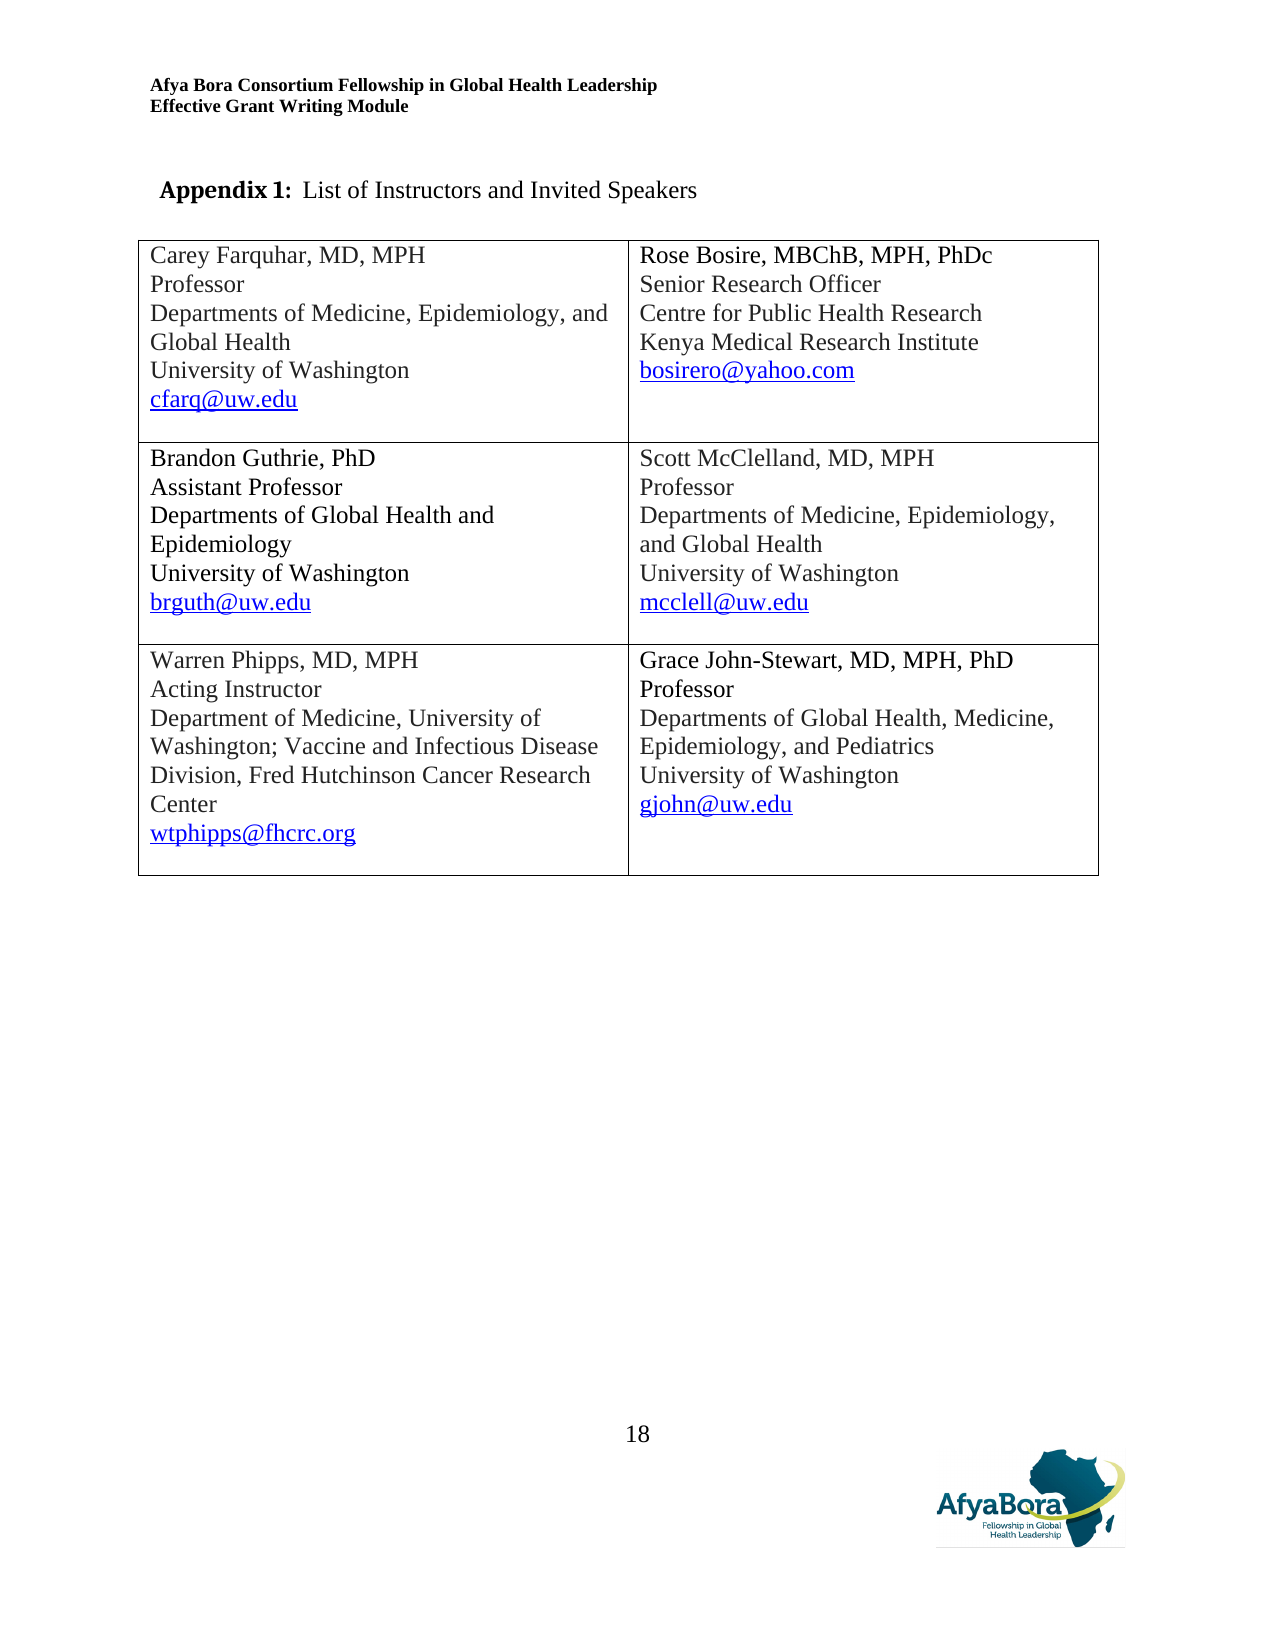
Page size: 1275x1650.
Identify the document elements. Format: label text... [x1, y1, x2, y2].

table_cell Brandon Guthrie, PhD Assistant Professor Departments of Global Health and Epidemiology University of Washington brguth@uw.edu [139, 443, 628, 644]
picture [936, 1448, 1125, 1548]
table_header Rose Bosire, MBChB, MPH, PhDc Senior Research Officer Centre for Public Health Research Kenya Medical Research Institute bosirero@yahoo.com [629, 241, 1098, 442]
subtitle Appendix 1: List of Instructors and Invited Speakers [150, 175, 1125, 204]
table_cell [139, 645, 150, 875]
table_cell Scott McClelland, MD, MPH Professor Departments of Medicine, Epidemiology, and Global Health University of Washington mcclell@uw.edu [629, 443, 1098, 644]
table_cell Grace John-Stewart, MD, MPH, PhD Professor Departments of Global Health, Medicine, Epidemiology, and Pediatrics University of Washington gjohn@uw.edu [629, 645, 1098, 875]
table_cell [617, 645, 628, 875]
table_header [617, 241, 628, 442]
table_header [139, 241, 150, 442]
